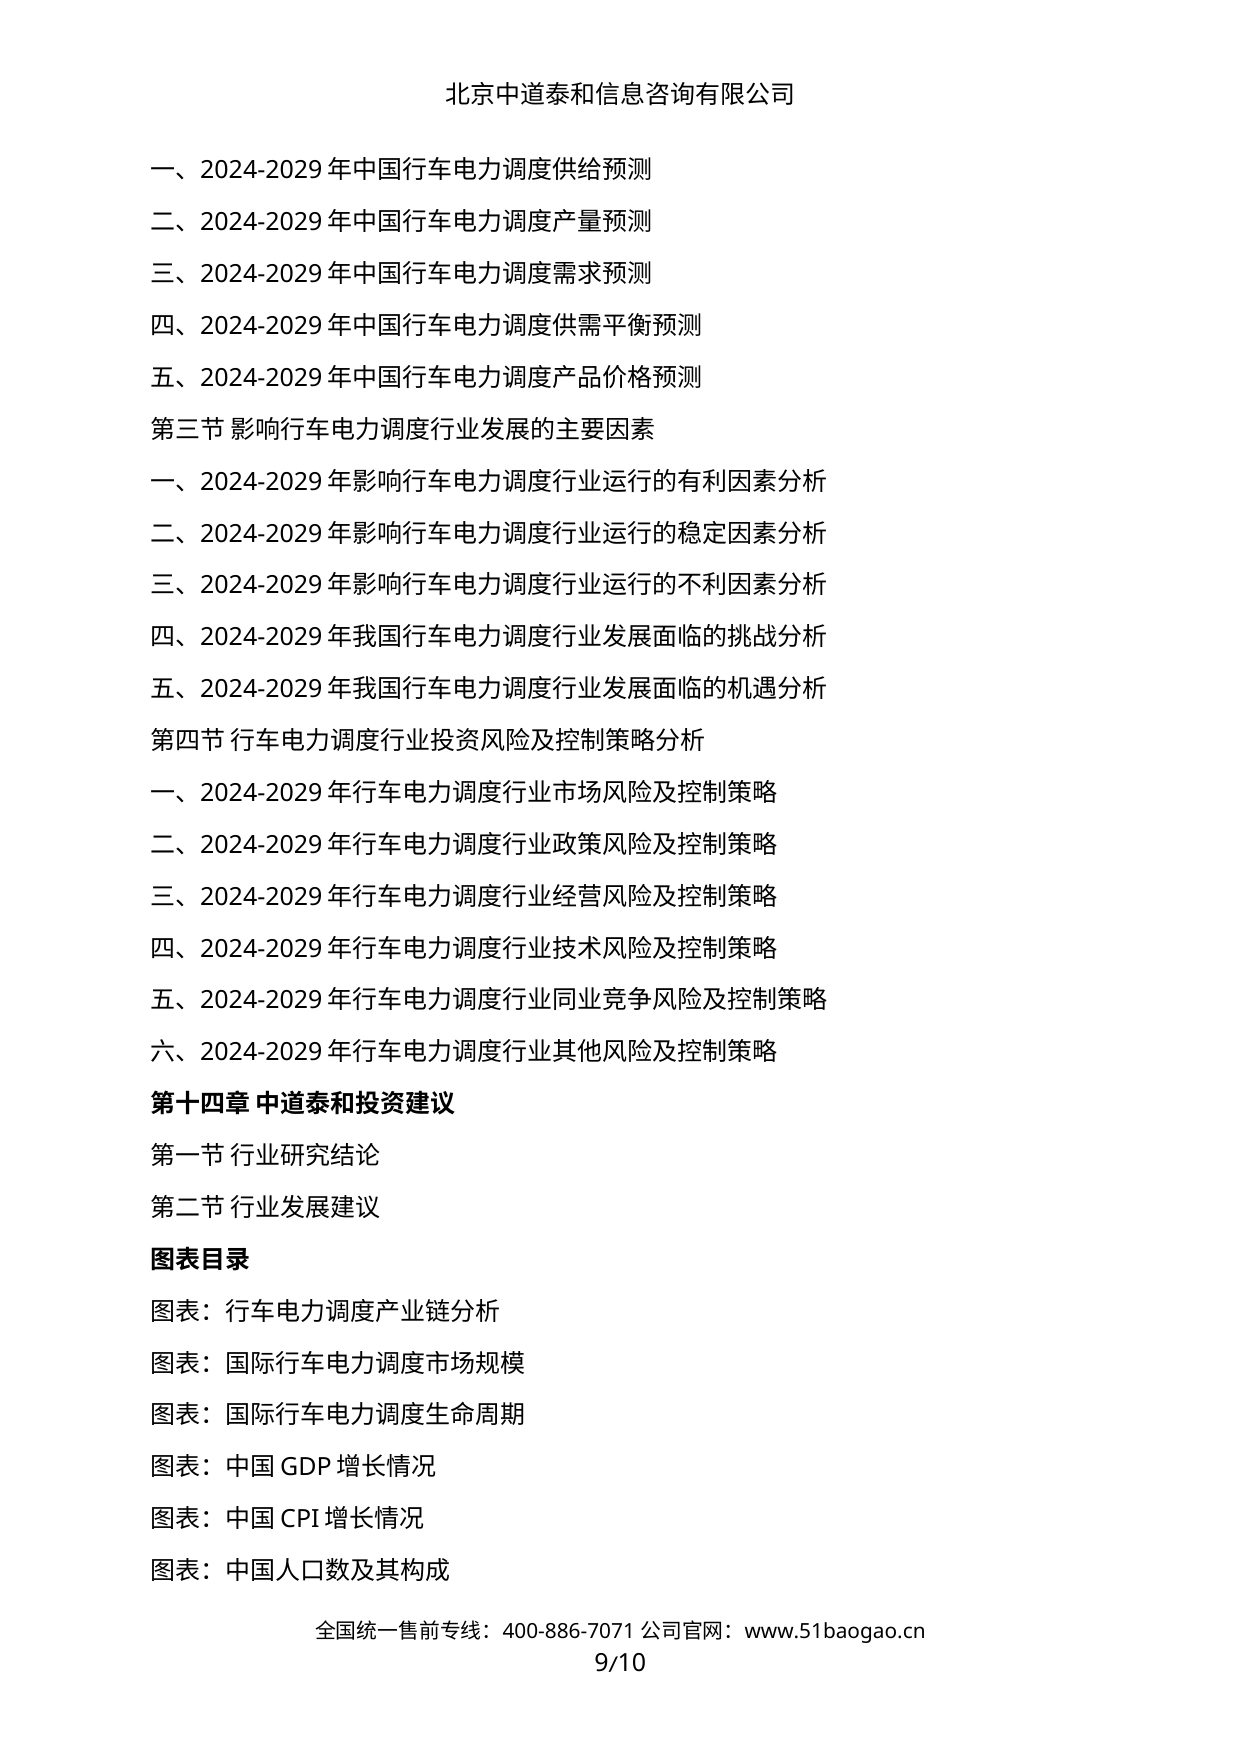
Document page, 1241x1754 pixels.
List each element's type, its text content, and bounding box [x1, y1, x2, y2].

text 图表：行车电力调度产业链分析 [150, 1291, 1090, 1327]
text 第二节 行业发展建议 [150, 1187, 1090, 1224]
text 五、2024-2029年行车电力调度行业同业竞争风险及控制策略 [150, 980, 1090, 1016]
text 三、2024-2029年中国行车电力调度需求预测 [150, 254, 1090, 290]
text 第四节 行车电力调度行业投资风险及控制策略分析 [150, 721, 1090, 757]
text 图表：中国人口数及其构成 [150, 1551, 1090, 1587]
text 第十四章 中道泰和投资建议 [150, 1084, 1090, 1120]
text 图表目录 [150, 1239, 1090, 1276]
text 图表：国际行车电力调度市场规模 [150, 1343, 1090, 1379]
text 第一节 行业研究结论 [150, 1136, 1090, 1172]
text 五、2024-2029年中国行车电力调度产品价格预测 [150, 357, 1090, 394]
text 二、2024-2029年影响行车电力调度行业运行的稳定因素分析 [150, 513, 1090, 549]
text 图表：国际行车电力调度生命周期 [150, 1395, 1090, 1431]
text 四、2024-2029年我国行车电力调度行业发展面临的挑战分析 [150, 617, 1090, 653]
text 三、2024-2029年影响行车电力调度行业运行的不利因素分析 [150, 565, 1090, 601]
text 一、2024-2029年行车电力调度行业市场风险及控制策略 [150, 772, 1090, 809]
text 第三节 影响行车电力调度行业发展的主要因素 [150, 409, 1090, 446]
text 六、2024-2029年行车电力调度行业其他风险及控制策略 [150, 1032, 1090, 1068]
text 四、2024-2029年行车电力调度行业技术风险及控制策略 [150, 928, 1090, 964]
text 一、2024-2029年影响行车电力调度行业运行的有利因素分析 [150, 461, 1090, 497]
text 四、2024-2029年中国行车电力调度供需平衡预测 [150, 306, 1090, 342]
text 二、2024-2029年行车电力调度行业政策风险及控制策略 [150, 824, 1090, 861]
text 图表：中国GDP增长情况 [150, 1447, 1090, 1483]
text 五、2024-2029年我国行车电力调度行业发展面临的机遇分析 [150, 669, 1090, 705]
text 三、2024-2029年行车电力调度行业经营风险及控制策略 [150, 876, 1090, 912]
text 图表：中国CPI增长情况 [150, 1499, 1090, 1535]
text 一、2024-2029年中国行车电力调度供给预测 [150, 150, 1090, 186]
text 二、2024-2029年中国行车电力调度产量预测 [150, 202, 1090, 238]
